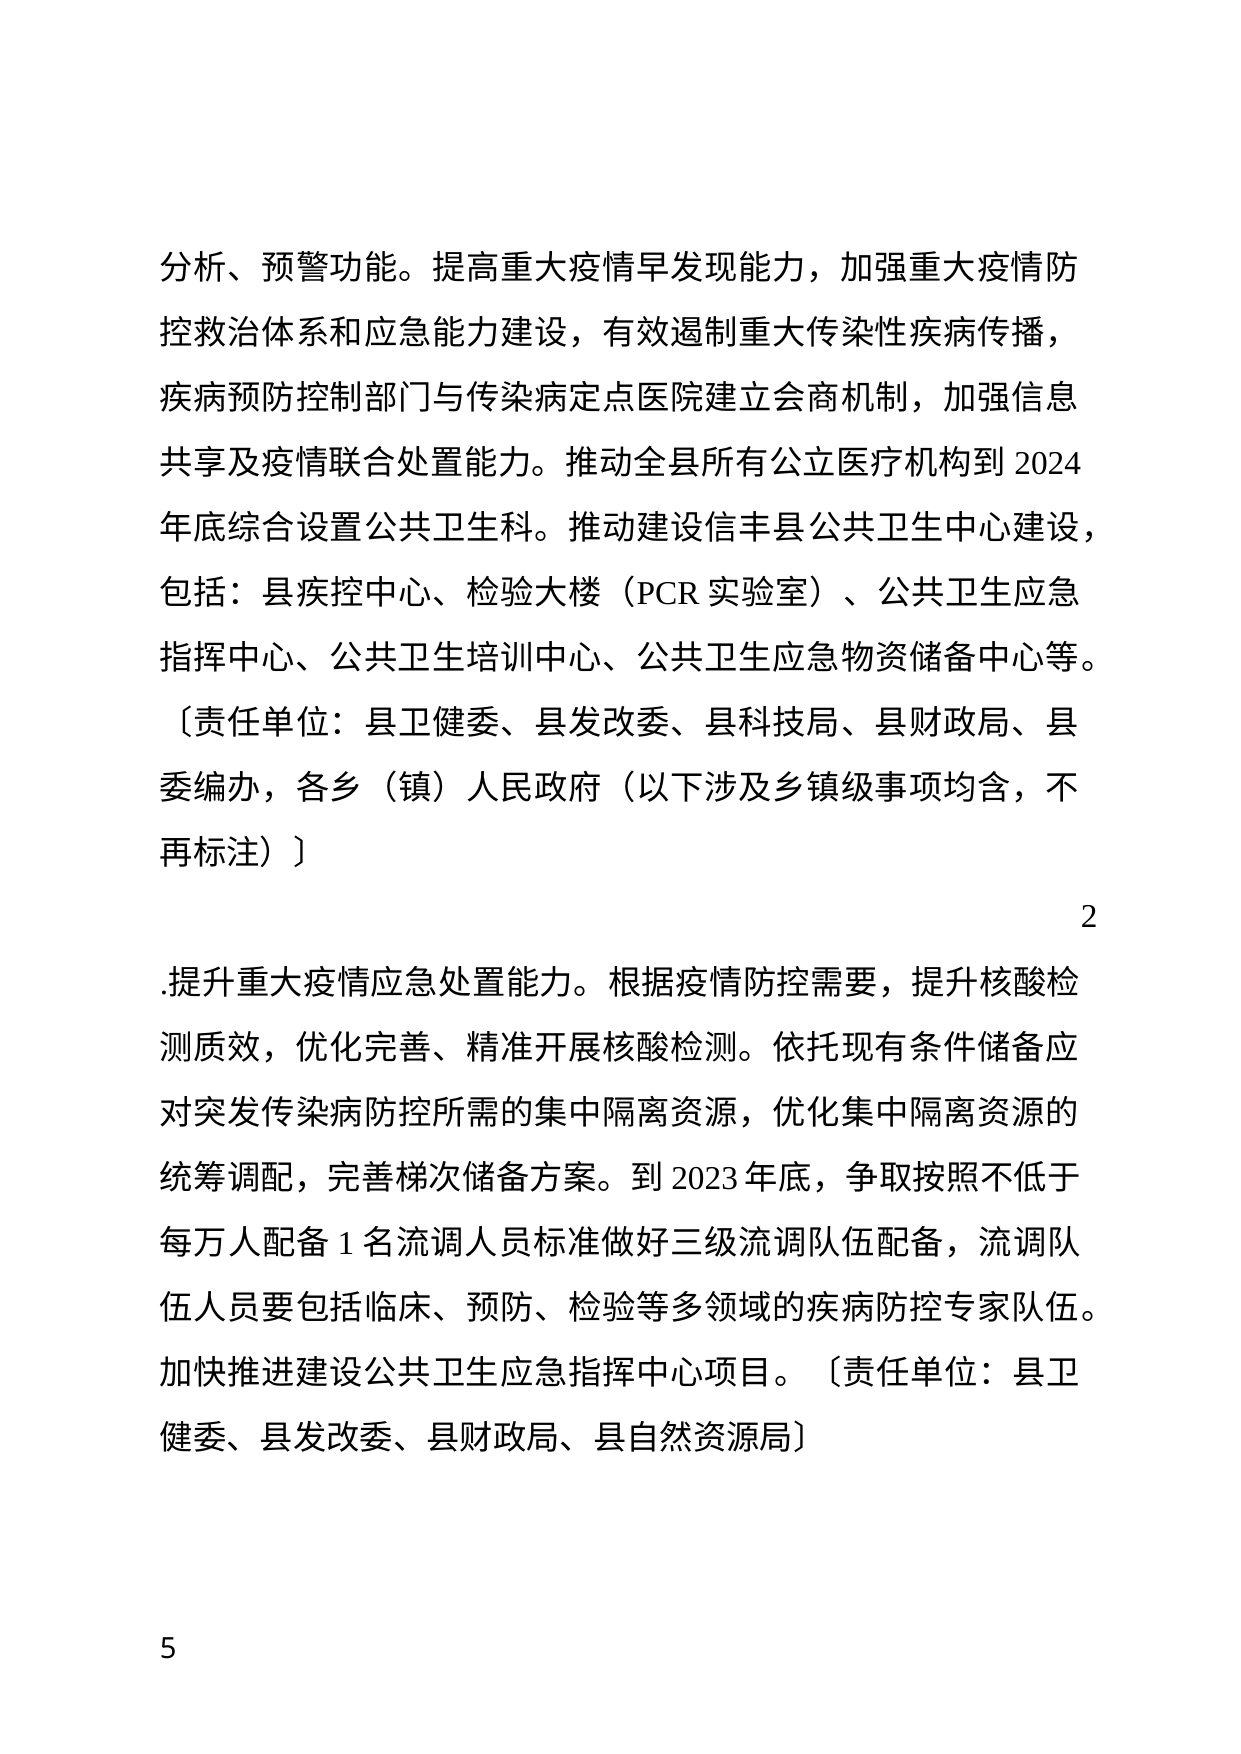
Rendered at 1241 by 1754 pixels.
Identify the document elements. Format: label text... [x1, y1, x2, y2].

text 2.提升重大疫情应急处置能力。根据疫情防控需要，提升核酸检测质效，优化完善、精准开展核酸检测。依托现有条件储备应对突发传染病防控所需的集中隔离资源，优化集中隔离资源的统筹调配，完善梯次储备方案。到2023年底，争取按照不低于每万人配备1名流调人员标准做好三级流调队伍配备，流调队伍人员要包括临床、预防、检验等多领域的疾病防控专家队伍。加快推进建设公共卫生应急指挥中心项目。〔责任单位：县卫健委、县发改委、县财政局、县自然资源局〕 [159, 883, 1081, 1468]
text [159, 233, 1081, 883]
